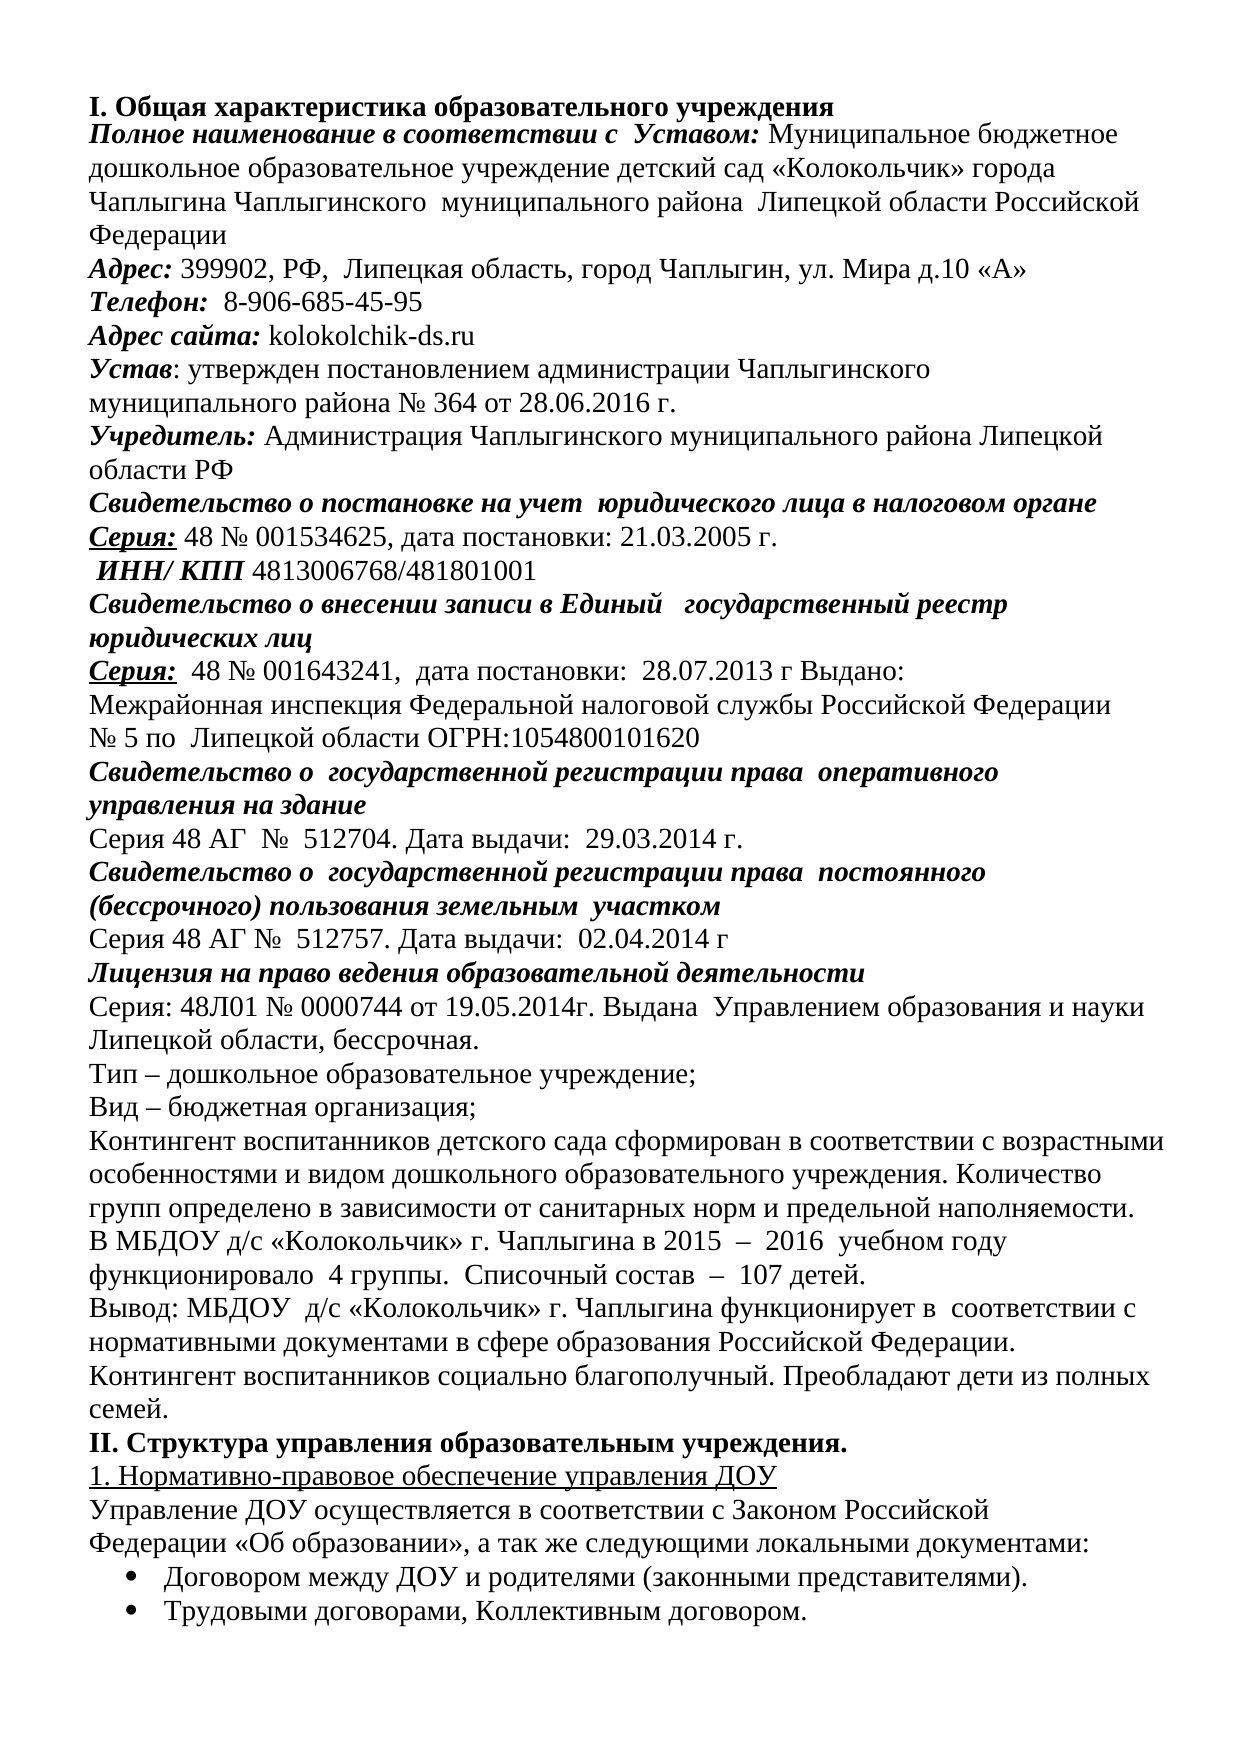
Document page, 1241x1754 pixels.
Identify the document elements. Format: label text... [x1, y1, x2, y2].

text Тип – дошкольное образовательное учреждение; [89, 1056, 1167, 1089]
text Контингент воспитанников детского сада сформирован в соответствии с возрастными особенностями и видом дошкольного образовательного учреждения. Количество групп определено в зависимости от санитарных норм и предельной наполняемости. [89, 1123, 1167, 1223]
text Адрес: 399902, РФ, Липецкая область, город Чаплыгин, ул. Мира д.10 «А» [89, 251, 1167, 284]
text I. Общая характеристика образовательного учреждения [89, 89, 1167, 117]
text Серия: 48 № 001643241, дата постановки: 28.07.2013 г Выдано: [89, 653, 1167, 687]
text Вывод: МБДОУ д/с «Колокольчик» г. Чаплыгина функционирует в соответствии с нормативными документами в сфере образования Российской Федерации. [89, 1291, 1167, 1358]
text Свидетельство о государственной регистрации права оперативного [89, 754, 1167, 787]
text муниципального района № 364 от 28.06.2016 г. [89, 385, 1167, 418]
text II. Структура управления образовательным учреждения. [89, 1425, 1167, 1458]
text Серия: 48Л01 № 0000744 от 19.05.2014г. Выдана Управлением образования и науки Липецкой области, бессрочная. [89, 989, 1167, 1056]
text Полное наименование в соответствии с Уставом: Муниципальное бюджетное дошкольное образовательное учреждение детский сад «Колокольчик» города Чаплыгина Чаплыгинского муниципального района Липецкой области Российской Федерации [89, 117, 1167, 251]
text Федерации «Об образовании», а так же следующими локальными документами: [89, 1525, 1167, 1559]
text № 5 по Липецкой области ОГРН:1054800101620 [89, 720, 1167, 754]
text Лицензия на право ведения образовательной деятельности [89, 955, 1167, 989]
text Свидетельство о постановке на учет юридического лица в налоговом органе [89, 486, 1167, 519]
text Серия 48 АГ № 512704. Дата выдачи: 29.03.2014 г. [89, 821, 1167, 854]
text Учредитель: Администрация Чаплыгинского муниципального района Липецкой области РФ [89, 418, 1167, 486]
text ИНН/ КПП 4813006768/481801001 [89, 553, 1167, 586]
text Серия 48 АГ № 512757. Дата выдачи: 02.04.2014 г [89, 922, 1167, 955]
text (бессрочного) пользования земельным участком [89, 888, 1167, 922]
text Контингент воспитанников социально благополучный. Преобладают дети из полных семей. [89, 1358, 1167, 1425]
text Межрайонная инспекция Федеральной налоговой службы Российской Федерации [89, 687, 1167, 720]
text юридических лиц [89, 620, 1167, 653]
text Адрес сайта: kolokolchik-ds.ru [89, 318, 1167, 351]
text Управление ДОУ осуществляется в соответствии с Законом Российской [89, 1492, 1167, 1525]
text Вид – бюджетная организация; [89, 1089, 1167, 1123]
text В МБДОУ д/с «Колокольчик» г. Чаплыгина в 2015 – 2016 учебном году [89, 1223, 1167, 1257]
text Свидетельство о внесении записи в Единый государственный реестр [89, 586, 1167, 620]
list Трудовыми договорами, Коллективным договором. [126, 1593, 1167, 1626]
list Договором между ДОУ и родителями (законными представителями). [126, 1559, 1167, 1593]
text Свидетельство о государственной регистрации права постоянного [89, 854, 1167, 888]
text 1. Нормативно-правовое обеспечение управления ДОУ [89, 1458, 1167, 1492]
text Устав: утвержден постановлением администрации Чаплыгинского [89, 351, 1167, 385]
text Телефон: 8-906-685-45-95 [89, 284, 1167, 318]
text управления на здание [89, 787, 1167, 821]
text функционировало 4 группы. Списочный состав – 107 детей. [89, 1257, 1167, 1291]
text Серия: 48 № 001534625, дата постановки: 21.03.2005 г. [89, 519, 1167, 553]
